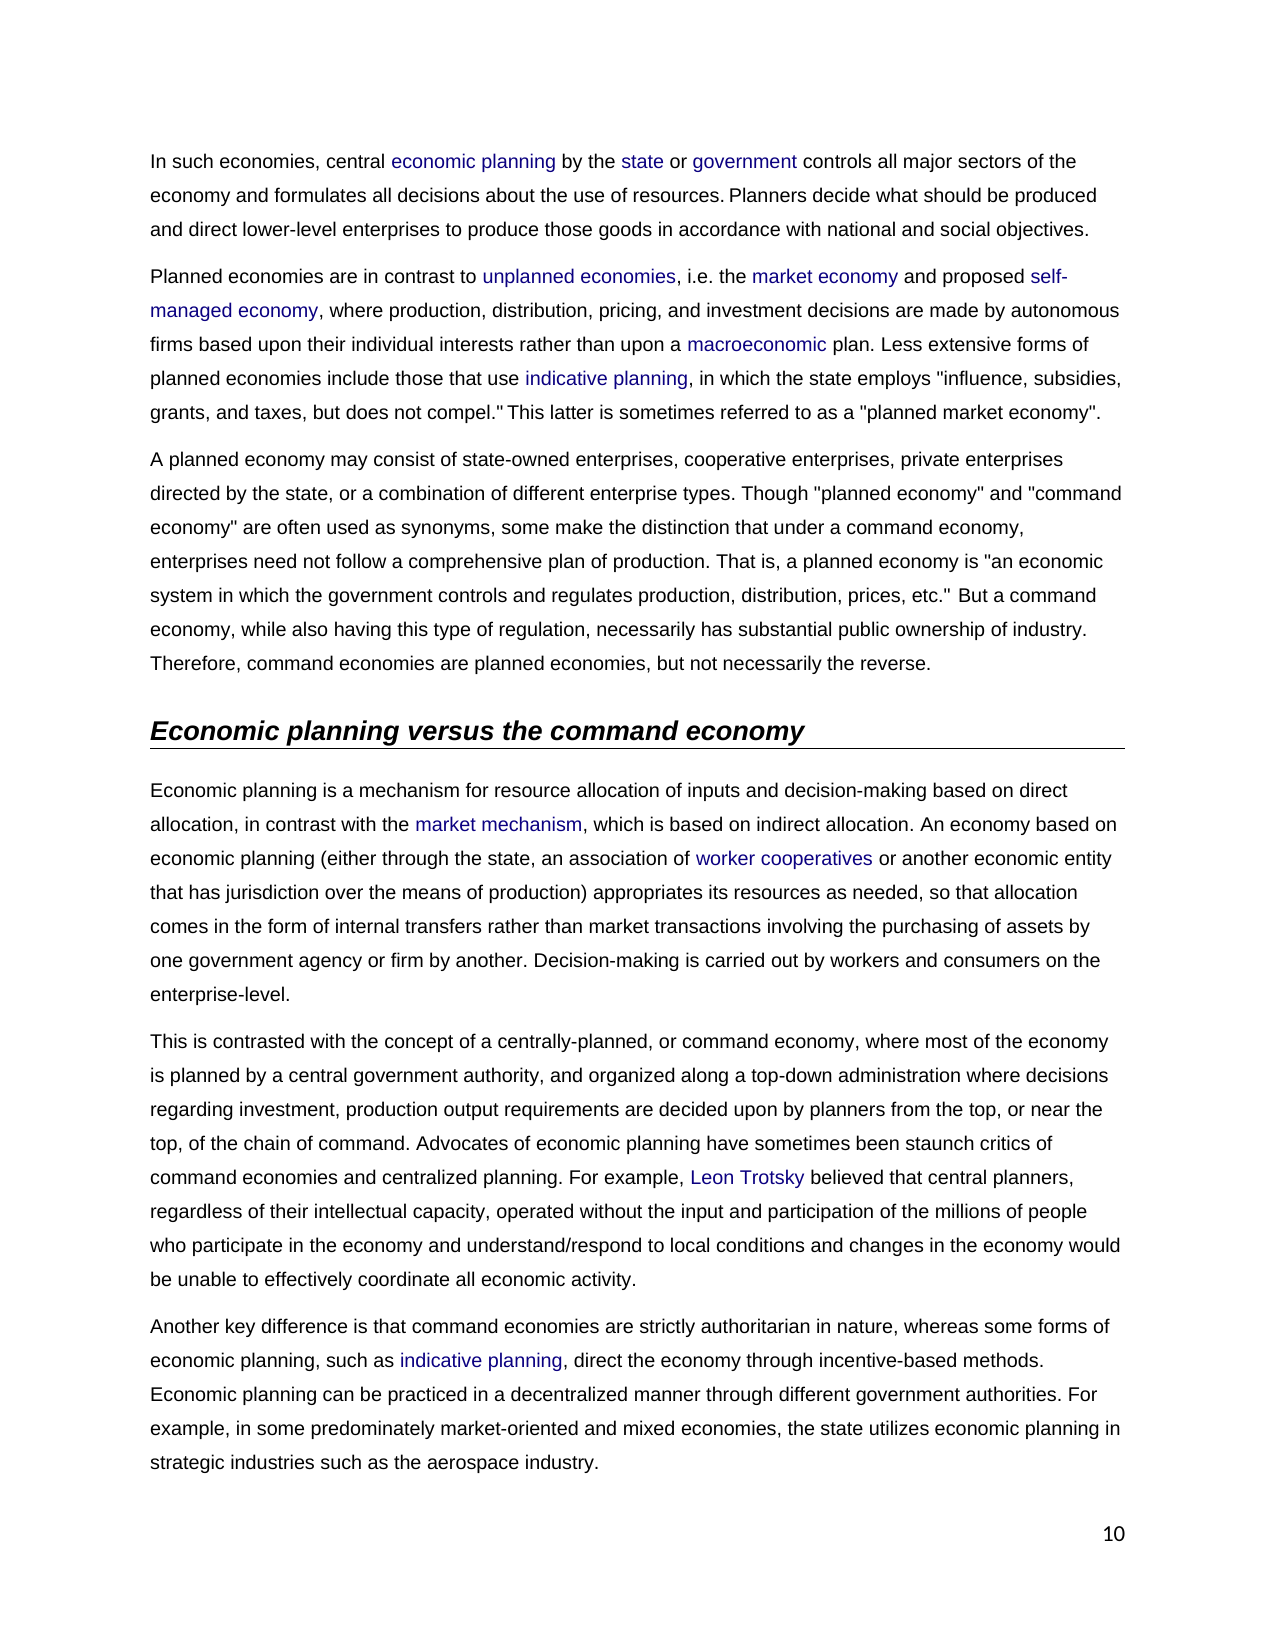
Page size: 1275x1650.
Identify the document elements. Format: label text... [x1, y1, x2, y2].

subtitle Economic planning versus the command economy [150, 715, 1125, 748]
text Planned economies are in contrast to unplanned economies, i.e. the market economy and proposed self-managed economy, where production, distribution, pricing, and investment decisions are made by autonomous firms based upon their individual interests rather than upon a macroeconomic plan. Less extensive forms of planned economies include those that use indicative planning, in which the state employs "influence, subsidies, grants, and taxes, but does not compel." This latter is sometimes referred to as a "planned market economy". [150, 265, 1125, 424]
text In such economies, central economic planning by the state or government controls all major sectors of the economy and formulates all decisions about the use of resources. Planners decide what should be produced and direct lower-level enterprises to produce those goods in accordance with national and social objectives. [150, 150, 1125, 241]
text Economic planning is a mechanism for resource allocation of inputs and decision-making based on direct allocation, in contrast with the market mechanism, which is based on indirect allocation. An economy based on economic planning (either through the state, an association of worker cooperatives or another economic entity that has jurisdiction over the means of production) appropriates its resources as needed, so that allocation comes in the form of internal transfers rather than market transactions involving the purchasing of assets by one government agency or firm by another. Decision-making is carried out by workers and consumers on the enterprise-level. [150, 779, 1125, 1006]
text Another key difference is that command economies are strictly authoritarian in nature, whereas some forms of economic planning, such as indicative planning, direct the economy through incentive-based methods. Economic planning can be practiced in a decentralized manner through different government authorities. For example, in some predominately market-oriented and mixed economies, the state utilizes economic planning in strategic industries such as the aerospace industry. [150, 1314, 1125, 1473]
text A planned economy may consist of state-owned enterprises, cooperative enterprises, private enterprises directed by the state, or a combination of different enterprise types. Though "planned economy" and "command economy" are often used as synonyms, some make the distinction that under a command economy, enterprises need not follow a comprehensive plan of production. That is, a planned economy is "an economic system in which the government controls and regulates production, distribution, prices, etc." But a command economy, while also having this type of regulation, necessarily has substantial public ownership of industry. Therefore, command economies are planned economies, but not necessarily the reverse. [150, 447, 1125, 674]
text This is contrasted with the concept of a centrally-planned, or command economy, where most of the economy is planned by a central government authority, and organized along a top-down administration where decisions regarding investment, production output requirements are decided upon by planners from the top, or near the top, of the chain of command. Advocates of economic planning have sometimes been staunch critics of command economies and centralized planning. For example, Leon Trotsky believed that central planners, regardless of their intellectual capacity, operated without the input and participation of the millions of people who participate in the economy and understand/respond to local conditions and changes in the economy would be unable to effectively coordinate all economic activity. [150, 1029, 1125, 1291]
